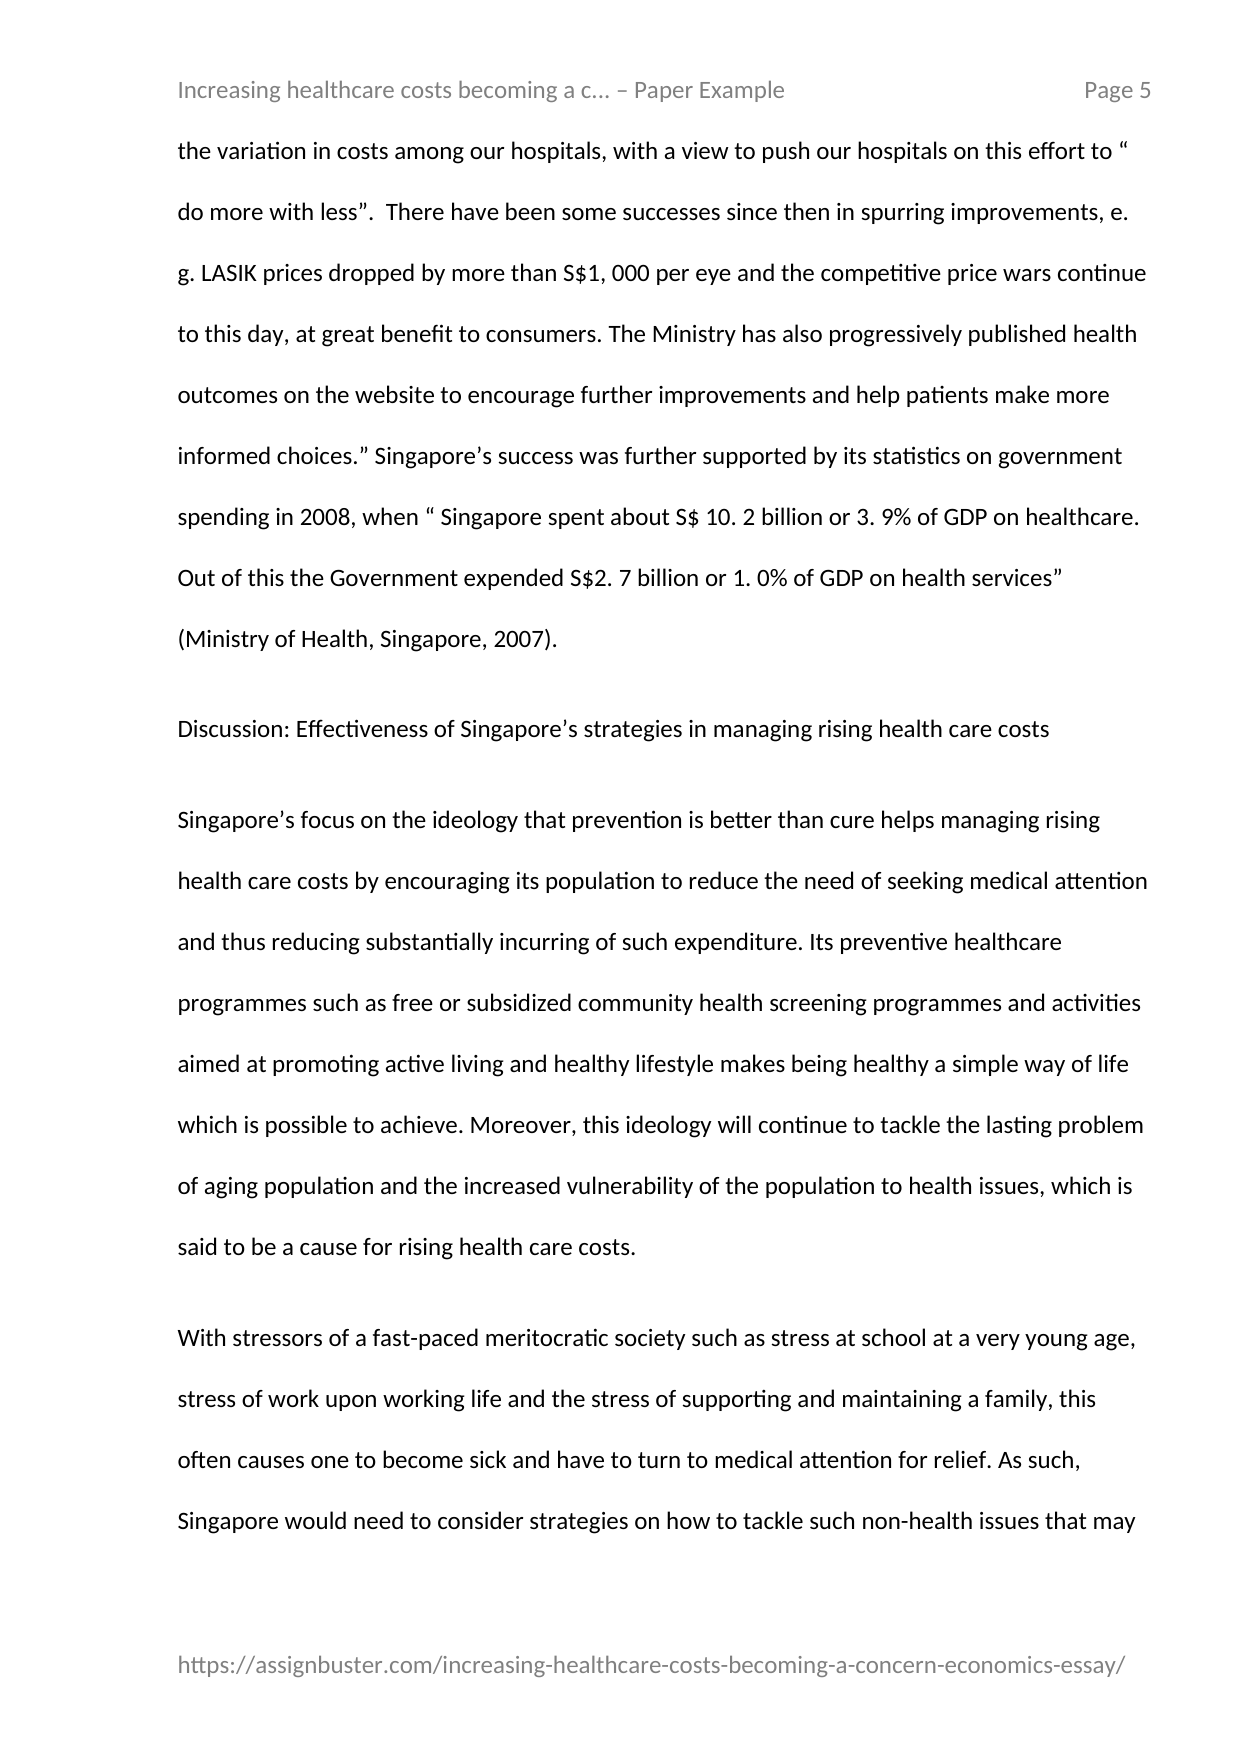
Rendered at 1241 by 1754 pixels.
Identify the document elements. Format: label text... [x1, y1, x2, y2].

text Singapore’s focus on the ideology that prevention is better than cure helps managing rising health care costs by encouraging its population to reduce the need of seeking medical attention and thus reducing substantially incurring of such expenditure. Its preventive healthcare programmes such as free or subsidized community health screening programmes and activities aimed at promoting active living and healthy lifestyle makes being healthy a simple way of life which is possible to achieve. Moreover, this ideology will continue to tackle the lasting problem of aging population and the increased vulnerability of the population to health issues, which is said to be a cause for rising health care costs. [177, 804, 1152, 1262]
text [177, 1322, 1152, 1536]
text Discussion: Effectiveness of Singapore’s strategies in managing rising health care costs [177, 714, 1152, 744]
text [177, 135, 1152, 654]
